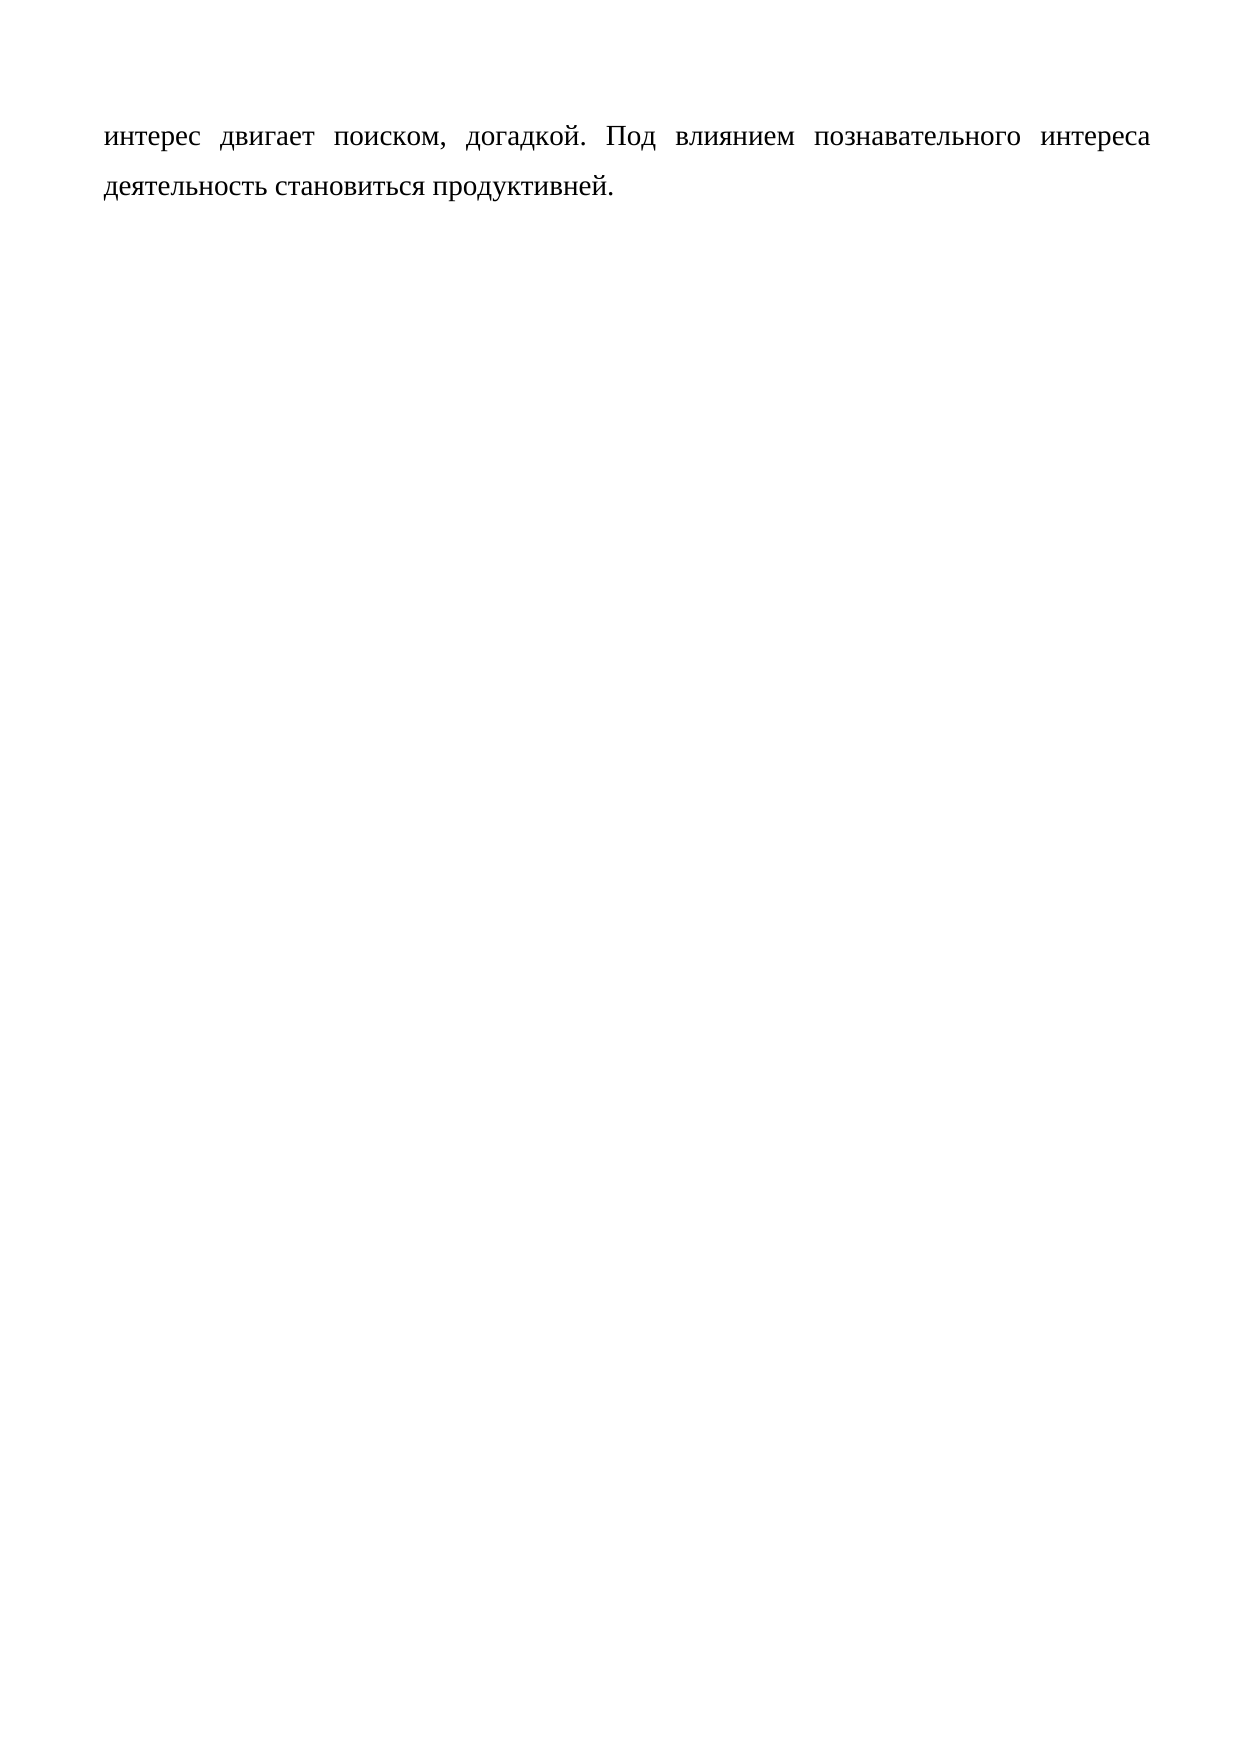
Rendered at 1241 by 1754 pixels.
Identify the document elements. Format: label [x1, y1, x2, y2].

text [103, 118, 1152, 202]
